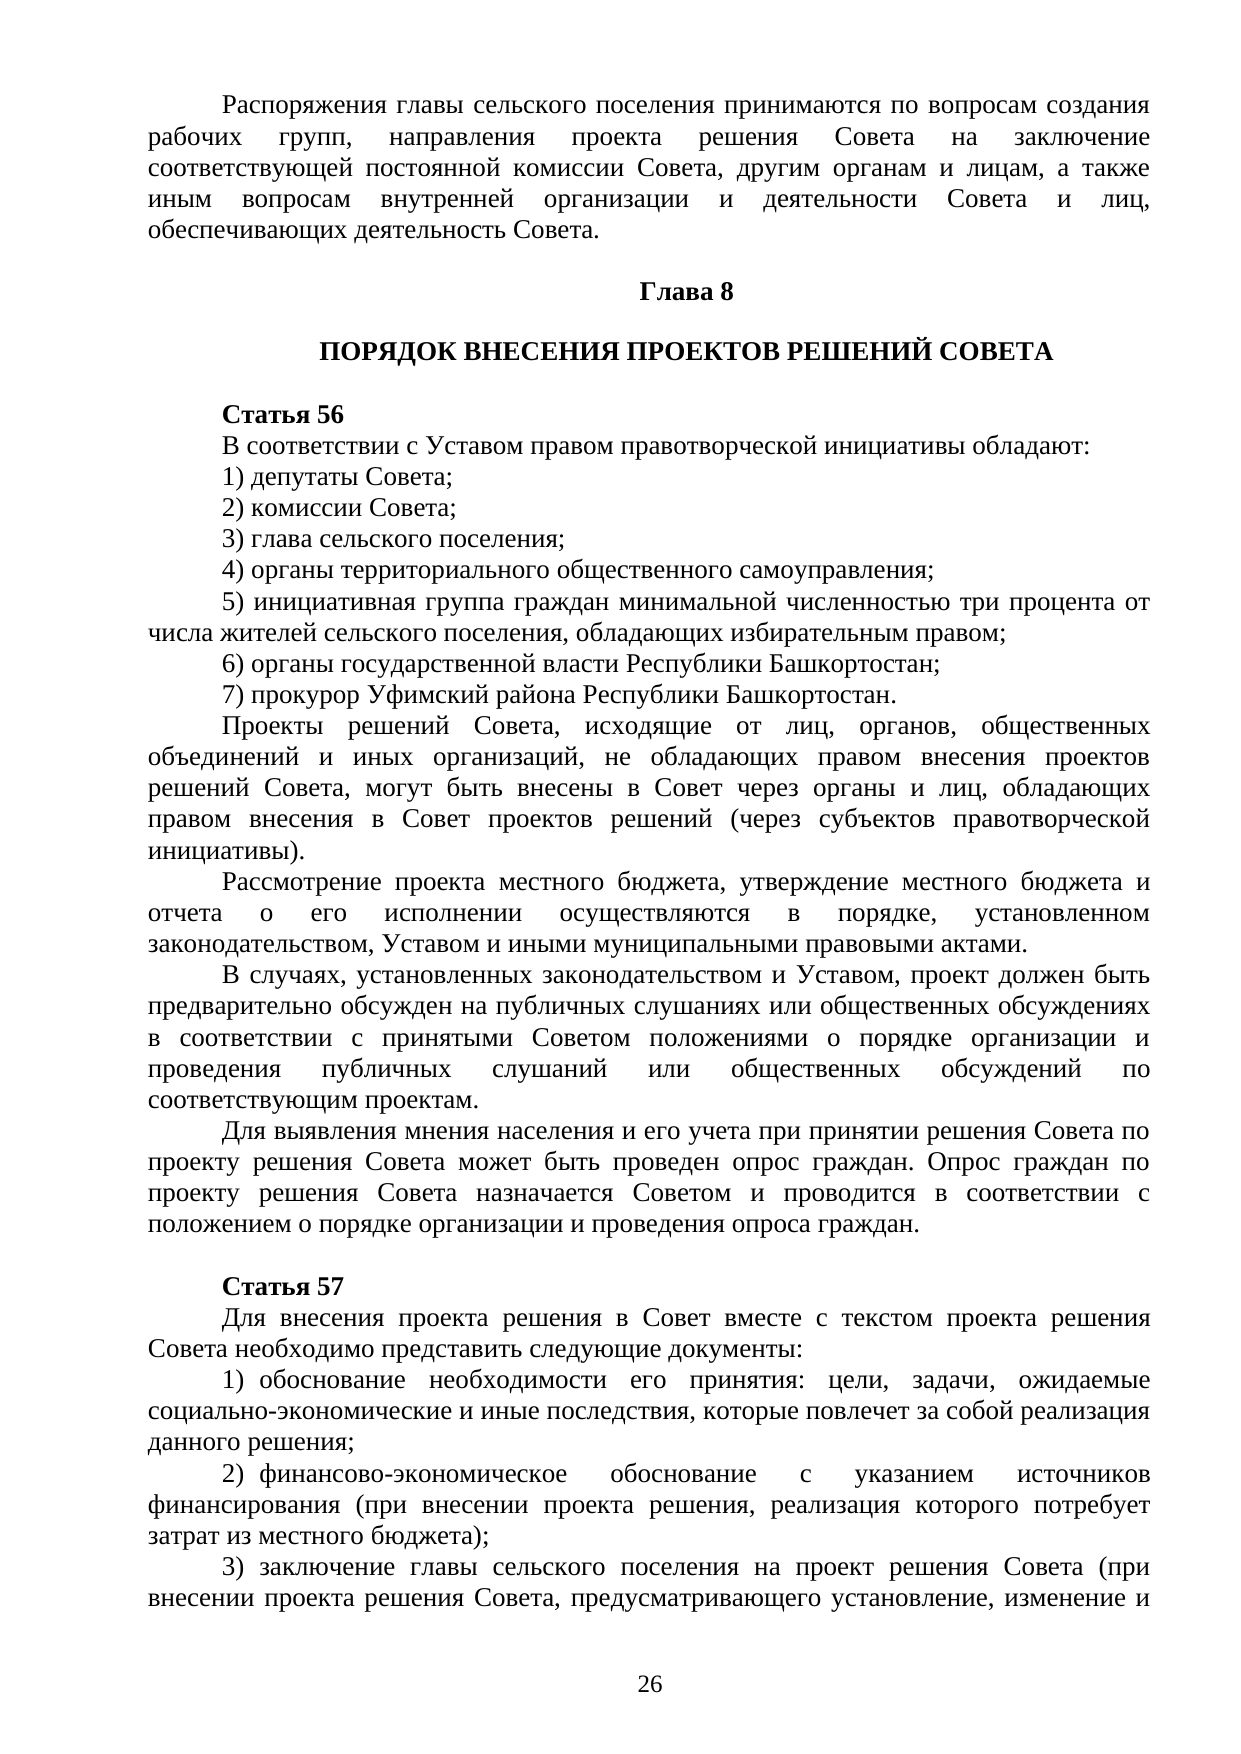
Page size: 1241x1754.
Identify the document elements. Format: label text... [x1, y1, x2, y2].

text Для выявления мнения населения и его учета при принятии решения Совета по проекту решения Совета может быть проведен опрос граждан. Опрос граждан по проекту решения Совета назначается Советом и проводится в соответствии с положением о порядке организации и проведения опроса граждан. [148, 1114, 1152, 1239]
text В случаях, установленных законодательством и Уставом, проект должен быть предварительно обсужден на публичных слушаниях или общественных обсуждениях в соответствии с принятыми Советом положениями о порядке организации и проведения публичных слушаний или общественных обсуждений по соответствующим проектам. [148, 958, 1152, 1114]
text 2) комиссии Совета; [148, 491, 1152, 522]
text Статья 56 [148, 398, 1152, 429]
text Статья 57 [148, 1270, 1152, 1301]
text Проекты решений Совета, исходящие от лиц, органов, общественных объединений и иных организаций, не обладающих правом внесения проектов решений Совета, могут быть внесены в Совет через органы и лиц, обладающих правом внесения в Совет проектов решений (через субъектов правотворческой инициативы). [148, 709, 1152, 865]
text В соответствии с Уставом правом правотворческой инициативы обладают: [148, 429, 1152, 460]
text Для внесения проекта решения в Совет вместе с текстом проекта решения Совета необходимо представить следующие документы: [148, 1301, 1152, 1363]
list финансово-экономическое обоснование с указанием источников финансирования (при внесении проекта решения, реализация которого потребует затрат из местного бюджета); [148, 1457, 1152, 1550]
text 7) прокурор Уфимский района Республики Башкортостан. [148, 678, 1152, 709]
text ПОРЯДОК ВНЕСЕНИЯ ПРОЕКТОВ РЕШЕНИЙ СОВЕТА [148, 335, 1152, 367]
list обоснование необходимости его принятия: цели, задачи, ожидаемые социально-экономические и иные последствия, которые повлечет за собой реализация данного решения; [148, 1363, 1152, 1457]
text 1) депутаты Совета; [148, 460, 1152, 491]
subtitle Глава 8 [148, 276, 1152, 307]
text Распоряжения главы сельского поселения принимаются по вопросам создания рабочих групп, направления проекта решения Совета на заключение соответствующей постоянной комиссии Совета, другим органам и лицам, а также иным вопросам внутренней организации и деятельности Совета и лиц, обеспечивающих деятельность Совета. [148, 89, 1152, 244]
text Рассмотрение проекта местного бюджета, утверждение местного бюджета и отчета о его исполнении осуществляются в порядке, установленном законодательством, Уставом и иными муниципальными правовыми актами. [148, 865, 1152, 958]
text 4) органы территориального общественного самоуправления; [148, 553, 1152, 584]
text 3) глава сельского поселения; [148, 522, 1152, 553]
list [148, 1550, 1152, 1612]
text 6) органы государственной власти Республики Башкортостан; [148, 647, 1152, 678]
text 5) инициативная группа граждан минимальной численностью три процента от числа жителей сельского поселения, обладающих избирательным правом; [148, 584, 1152, 647]
